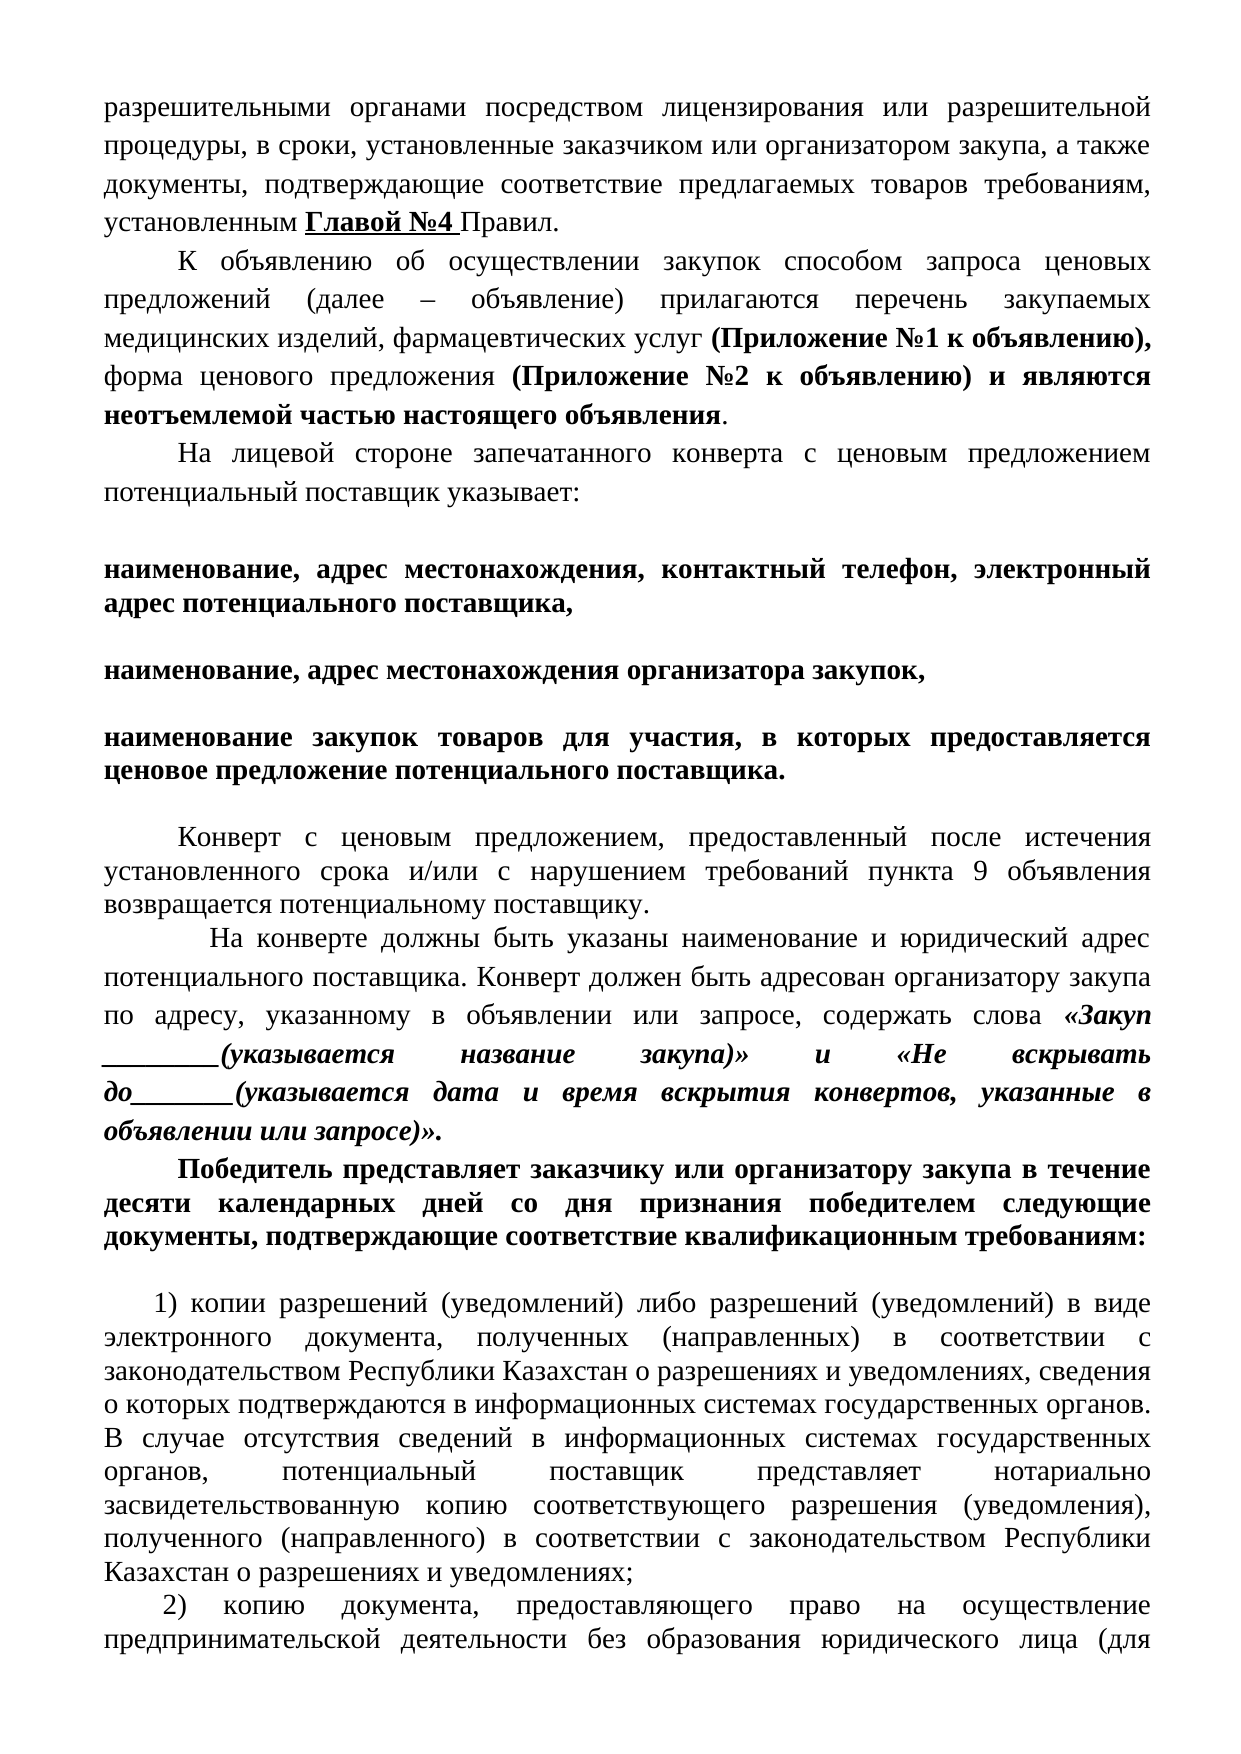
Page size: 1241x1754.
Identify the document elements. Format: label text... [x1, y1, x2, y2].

text наименование, адрес местонахождения организатора закупок, [103, 652, 1152, 685]
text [103, 89, 1152, 238]
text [103, 1587, 1152, 1654]
text На лицевой стороне запечатанного конверта с ценовым предложением потенциальный поставщик указывает: [103, 436, 1152, 508]
text К объявлению об осуществлении закупок способом запроса ценовых предложений (далее – объявление) прилагаются перечень закупаемых медицинских изделий, фармацевтических услуг (Приложение №1 к объявлению), форма ценового предложения (Приложение №2 к объявлению) и являются неотъемлемой частью настоящего объявления. [103, 243, 1152, 431]
text 1) копии разрешений (уведомлений) либо разрешений (уведомлений) в виде электронного документа, полученных (направленных) в соответствии с законодательством Республики Казахстан о разрешениях и уведомлениях, сведения о которых подтверждаются в информационных системах государственных органов. В случае отсутствия сведений в информационных системах государственных органов, потенциальный поставщик представляет нотариально засвидетельствованную копию соответствующего разрешения (уведомления), полученного (направленного) в соответствии с законодательством Республики Казахстан о разрешениях и уведомлениях; [103, 1252, 1152, 1587]
text Конверт с ценовым предложением, предоставленный после истечения установленного срока и/или с нарушением требований пункта 9 объявления возвращается потенциальному поставщику. [103, 819, 1152, 920]
text наименование, адрес местонахождения, контактный телефон, электронный адрес потенциального поставщика, [103, 551, 1152, 618]
text На конверте должны быть указаны наименование и юридический адрес потенциального поставщика. Конверт должен быть адресован организатору закупа по адресу, указанному в объявлении или запросе, содержать слова «Закуп ________(указывается название закупа)» и «Не вскрывать до_______(указывается дата и время вскрытия конвертов, указанные в объявлении или запросе)». [103, 920, 1152, 1146]
text Победитель представляет заказчику или организатору закупа в течение десяти календарных дней со дня признания победителем следующие документы, подтверждающие соответствие квалификационным требованиям: [103, 1151, 1152, 1252]
text наименование закупок товаров для участия, в которых предоставляется ценовое предложение потенциального поставщика. [103, 719, 1152, 786]
